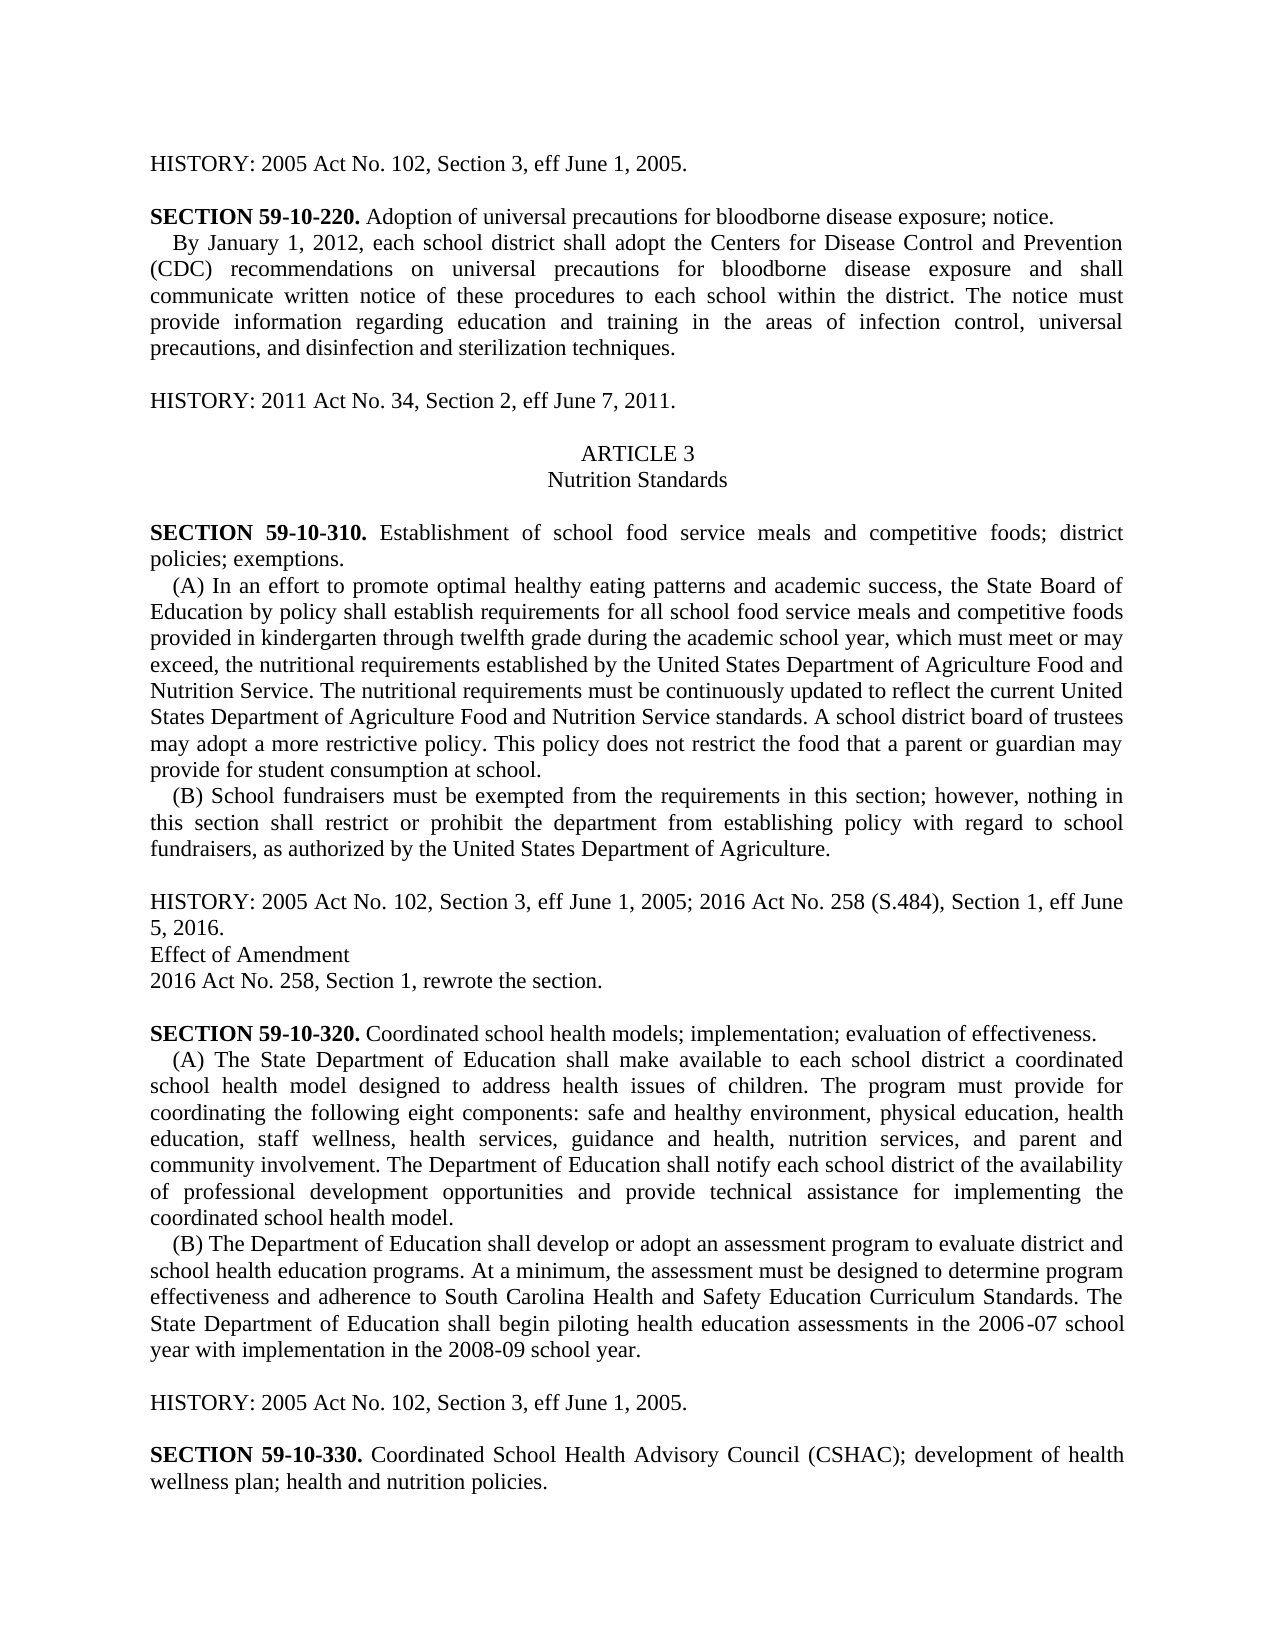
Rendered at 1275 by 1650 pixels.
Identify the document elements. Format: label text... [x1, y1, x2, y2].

text HISTORY: 2005 Act No. 102, Section 3, eff June 1, 2005. [150, 150, 1125, 176]
text HISTORY: 2011 Act No. 34, Section 2, eff June 7, 2011. [150, 387, 1125, 413]
text Effect of Amendment [150, 941, 1125, 967]
text ARTICLE 3 [150, 440, 1125, 466]
text SECTION 59-10-310. Establishment of school food service meals and competitive foods; district policies; exemptions. [150, 519, 1125, 572]
text SECTION 59-10-330. Coordinated School Health Advisory Council (CSHAC); development of health wellness plan; health and nutrition policies. [150, 1441, 1125, 1494]
text HISTORY: 2005 Act No. 102, Section 3, eff June 1, 2005; 2016 Act No. 258 (S.484), Section 1, eff June 5, 2016. [150, 888, 1125, 941]
text 2016 Act No. 258, Section 1, rewrote the section. [150, 967, 1125, 993]
text HISTORY: 2005 Act No. 102, Section 3, eff June 1, 2005. [150, 1389, 1125, 1415]
text SECTION 59-10-220. Adoption of universal precautions for bloodborne disease exposure; notice. [150, 203, 1125, 229]
text (A) In an effort to promote optimal healthy eating patterns and academic success, the State Board of Education by policy shall establish requirements for all school food service meals and competitive foods provided in kindergarten through twelfth grade during the academic school year, which must meet or may exceed, the nutritional requirements established by the United States Department of Agriculture Food and Nutrition Service. The nutritional requirements must be continuously updated to reflect the current United States Department of Agriculture Food and Nutrition Service standards. A school district board of trustees may adopt a more restrictive policy. This policy does not restrict the food that a parent or guardian may provide for student consumption at school. [150, 572, 1125, 782]
text SECTION 59-10-320. Coordinated school health models; implementation; evaluation of effectiveness. [150, 1020, 1125, 1046]
text Nutrition Standards [150, 466, 1125, 493]
text (A) The State Department of Education shall make available to each school district a coordinated school health model designed to address health issues of children. The program must provide for coordinating the following eight components: safe and healthy environment, physical education, health education, staff wellness, health services, guidance and health, nutrition services, and parent and community involvement. The Department of Education shall notify each school district of the availability of professional development opportunities and provide technical assistance for implementing the coordinated school health model. [150, 1046, 1125, 1231]
text By January 1, 2012, each school district shall adopt the Centers for Disease Control and Prevention (CDC) recommendations on universal precautions for bloodborne disease exposure and shall communicate written notice of these procedures to each school within the district. The notice must provide information regarding education and training in the areas of infection control, universal precautions, and disinfection and sterilization techniques. [150, 229, 1125, 361]
text (B) The Department of Education shall develop or adopt an assessment program to evaluate district and school health education programs. At a minimum, the assessment must be designed to determine program effectiveness and adherence to South Carolina Health and Safety Education Curriculum Standards. The State Department of Education shall begin piloting health education assessments in the 2006-07 school year with implementation in the 2008-09 school year. [150, 1231, 1125, 1362]
text (B) School fundraisers must be exempted from the requirements in this section; however, nothing in this section shall restrict or prohibit the department from establishing policy with regard to school fundraisers, as authorized by the United States Department of Agriculture. [150, 782, 1125, 862]
